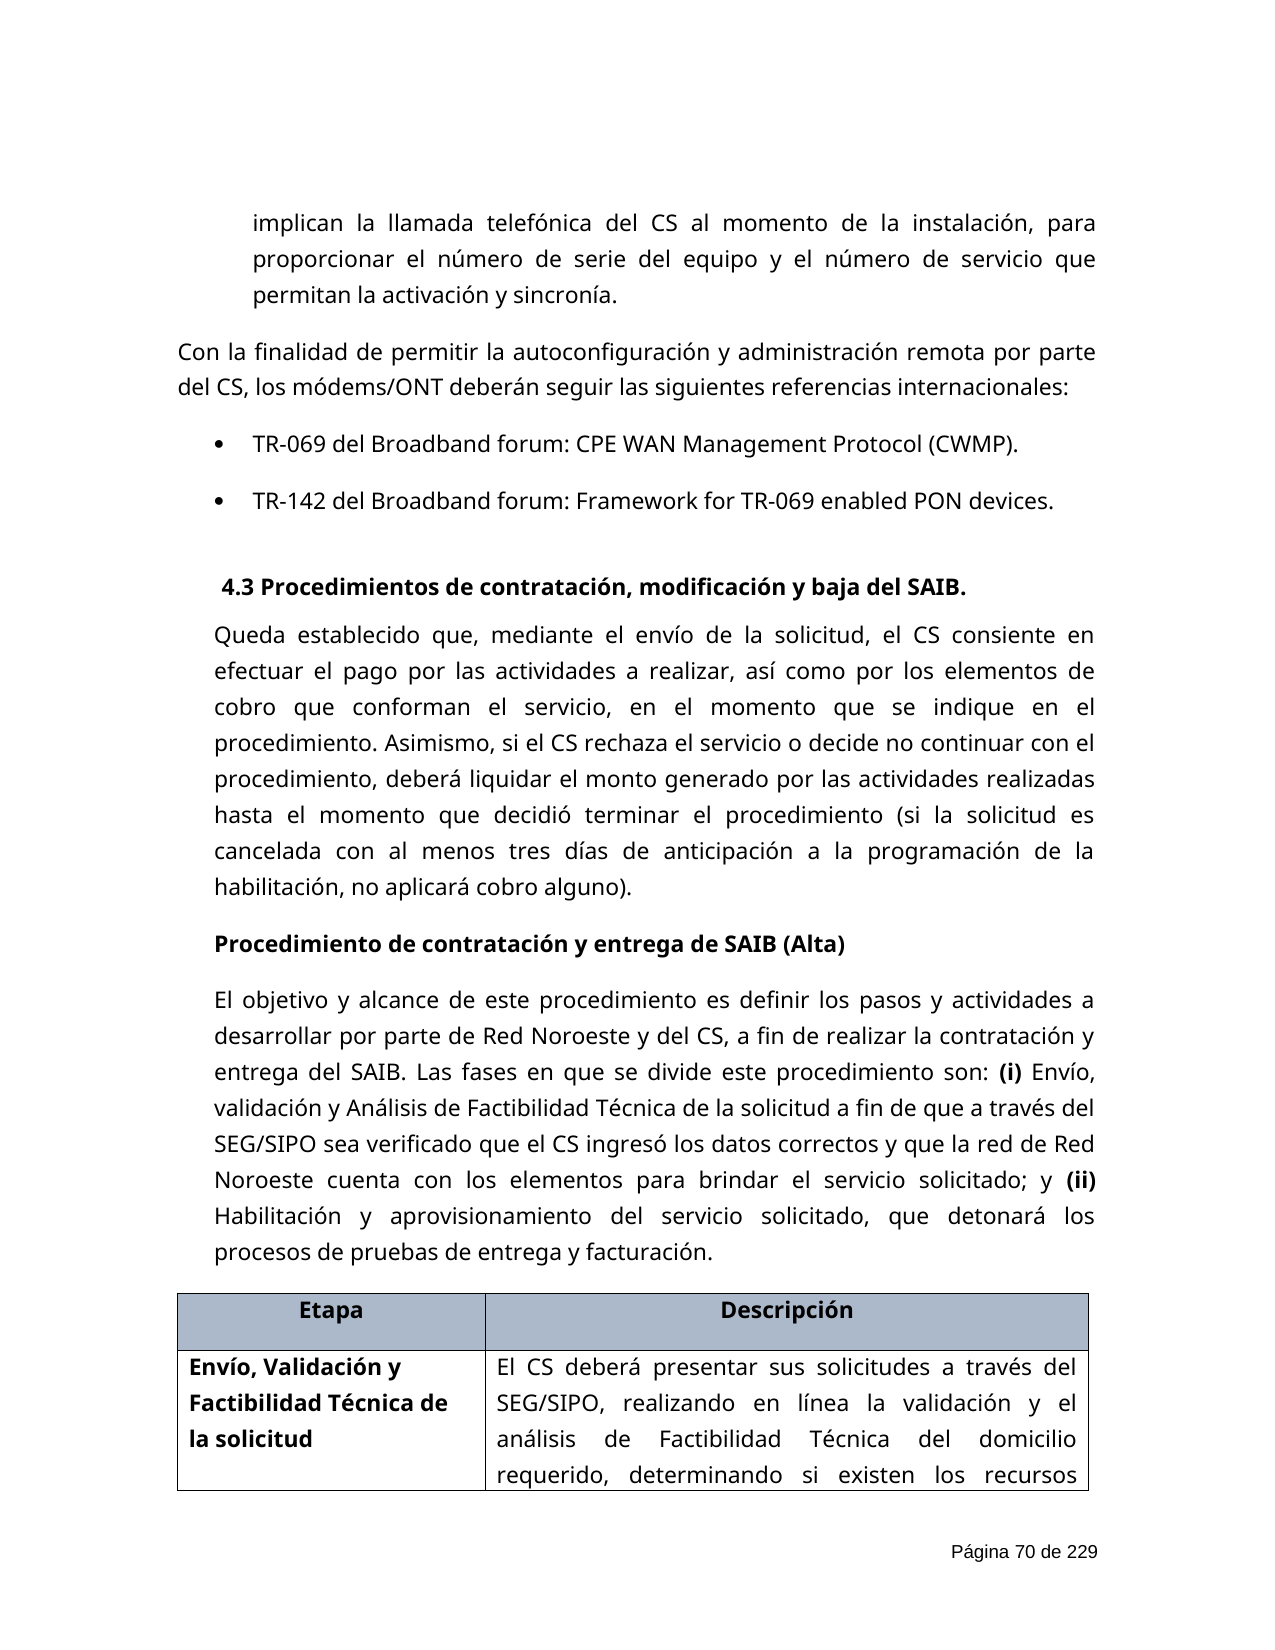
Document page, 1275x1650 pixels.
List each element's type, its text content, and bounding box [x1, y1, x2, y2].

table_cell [178, 1351, 485, 1490]
list TR-069 del Broadband forum: CPE WAN Management Protocol (CWMP). [215, 428, 1098, 459]
list TR-142 del Broadband forum: Framework for TR-069 enabled PON devices. [215, 485, 1098, 516]
text Procedimiento de contratación y entrega de SAIB (Alta) [214, 928, 1096, 959]
table_header Etapa [178, 1294, 485, 1350]
text Queda establecido que, mediante el envío de la solicitud, el CS consiente en efectuar el pago por las actividades a realizar, así como por los elementos de cobro que conforman el servicio, en el momento que se indique en el procedimiento. Asimismo, si el CS rechaza el servicio o decide no continuar con el procedimiento, deberá liquidar el monto generado por las actividades realizadas hasta el momento que decidió terminar el procedimiento (si la solicitud es cancelada con al menos tres días de anticipación a la programación de la habilitación, no aplicará cobro alguno). [214, 619, 1096, 902]
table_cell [486, 1351, 1088, 1490]
subtitle 4.3 Procedimientos de contratación, modificación y baja del SAIB. [221, 571, 1098, 602]
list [215, 207, 1098, 310]
table_header Descripción [486, 1294, 1088, 1350]
text El objetivo y alcance de este procedimiento es definir los pasos y actividades a desarrollar por parte de Red Noroeste y del CS, a fin de realizar la contratación y entrega del SAIB. Las fases en que se divide este procedimiento son: (i) Envío, validación y Análisis de Factibilidad Técnica de la solicitud a fin de que a través del SEG/SIPO sea verificado que el CS ingresó los datos correctos y que la red de Red Noroeste cuenta con los elementos para brindar el servicio solicitado; y (ii) Habilitación y aprovisionamiento del servicio solicitado, que detonará los procesos de pruebas de entrega y facturación. [214, 984, 1096, 1267]
text Con la finalidad de permitir la autoconfiguración y administración remota por parte del CS, los módems/ONT deberán seguir las siguientes referencias internacionales: [177, 335, 1098, 403]
